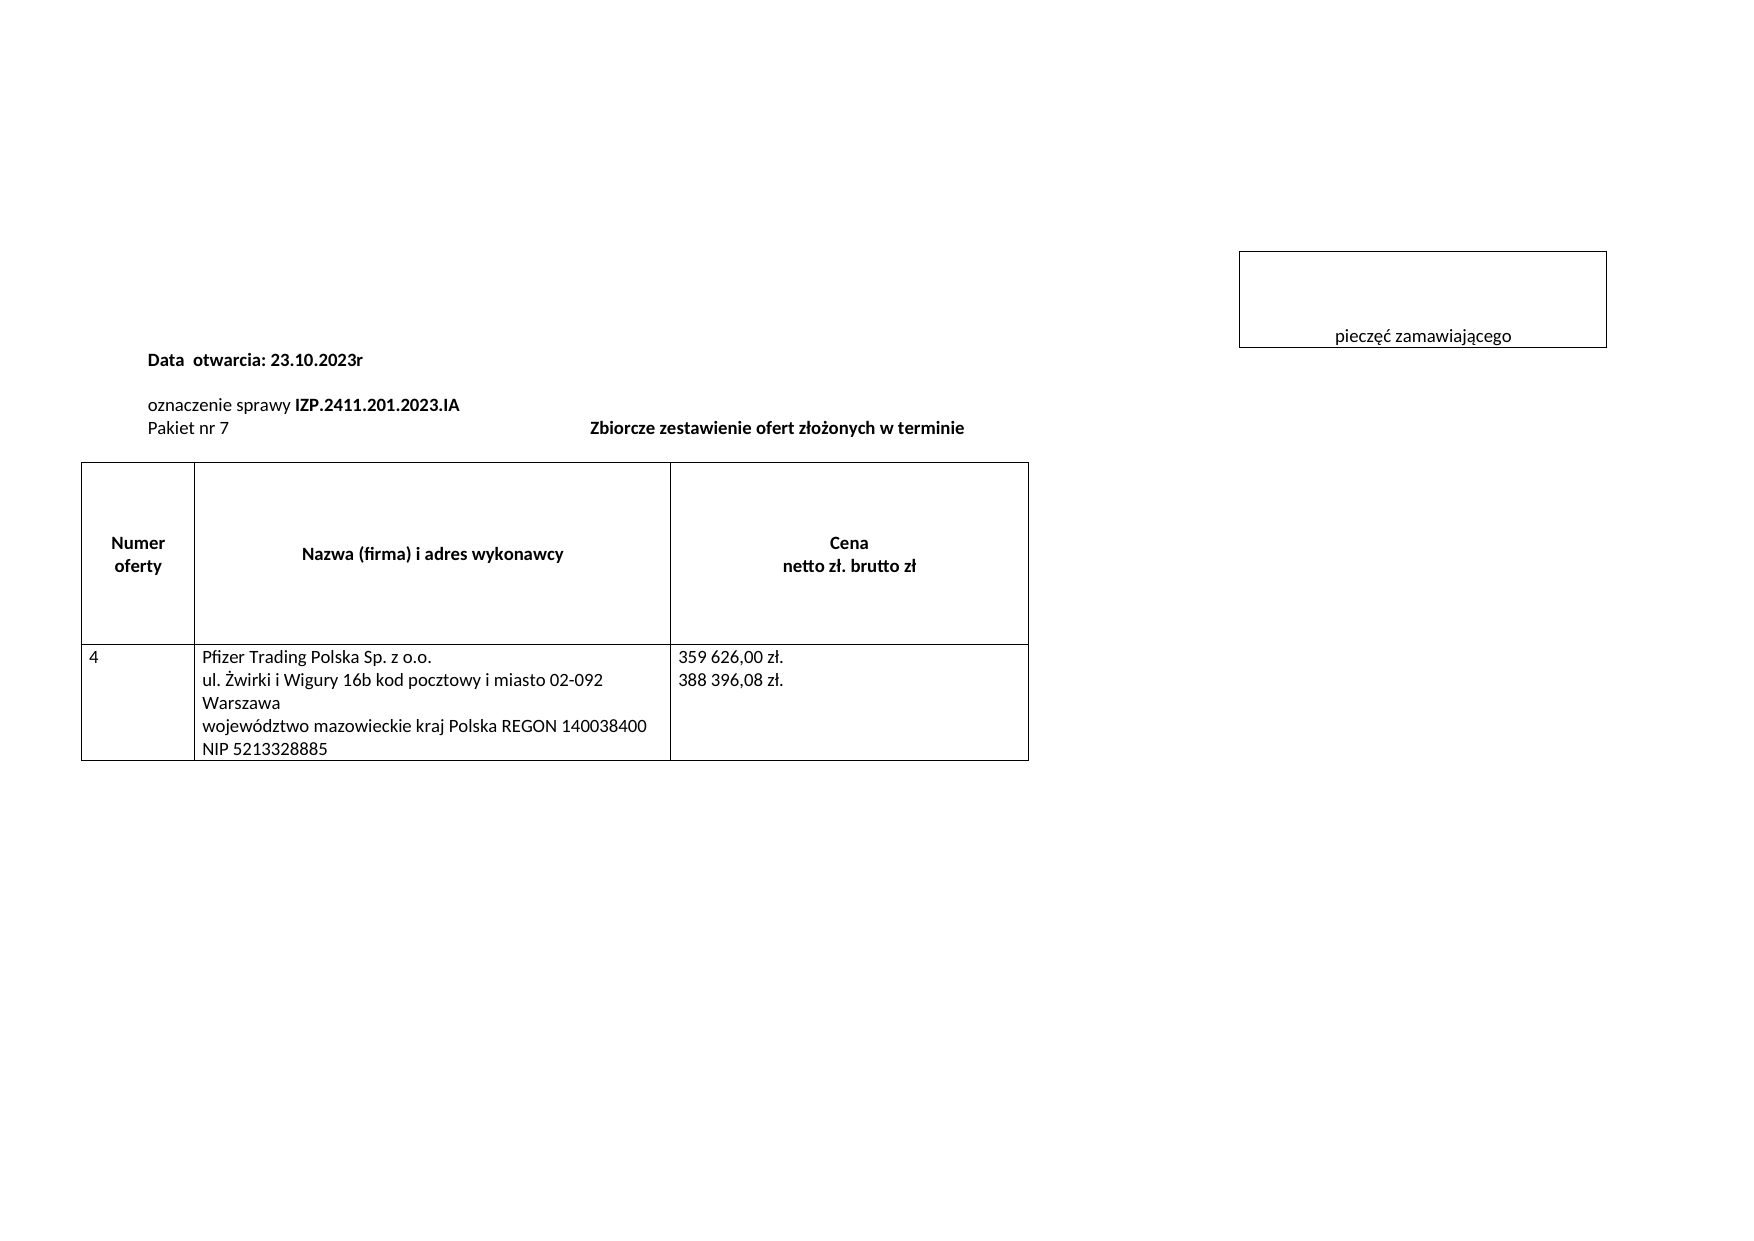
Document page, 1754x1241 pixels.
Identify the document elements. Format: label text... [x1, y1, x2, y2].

text oznaczenie sprawy IZP.2411.201.2023.IA [148, 393, 1606, 416]
text Pakiet nr 7 Zbiorcze zestawienie ofert złożonych w terminie [148, 416, 1606, 439]
table_header Nazwa (firma) i adres wykonawcy [195, 463, 670, 644]
table_header Numer oferty [82, 463, 194, 644]
subtitle Data otwarcia: 23.10.2023r [148, 348, 1606, 371]
table_cell 359 626,00 zł. 388 396,08 zł. [671, 645, 1028, 760]
table_header Cena netto zł. brutto zł [671, 463, 1028, 644]
table_cell 4 [82, 645, 194, 760]
table_cell Pfizer Trading Polska Sp. z o.o. ul. Żwirki i Wigury 16b kod pocztowy i miasto 02-092 Warszawa województwo mazowieckie kraj Polska REGON 140038400 NIP 5213328885 [195, 645, 670, 760]
text pieczęć zamawiającego [1240, 321, 1606, 347]
